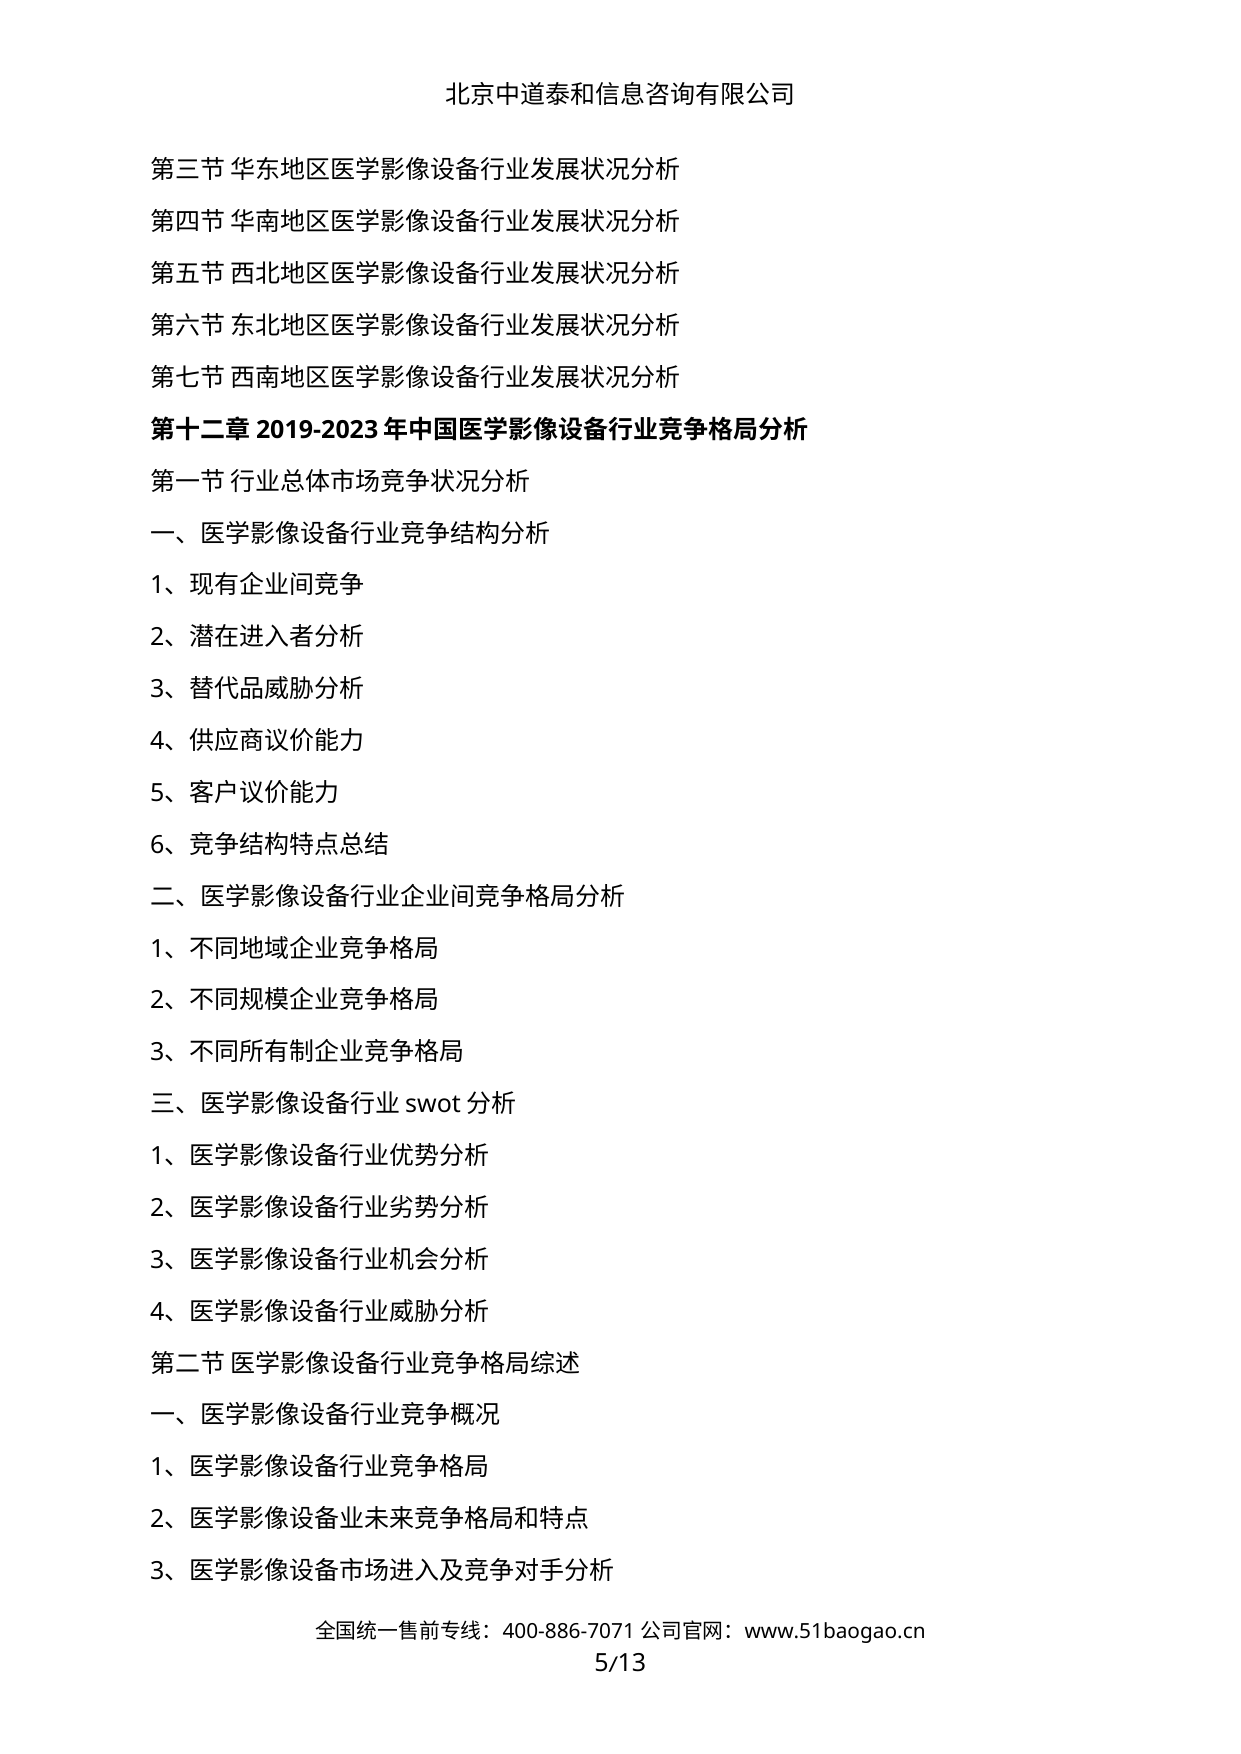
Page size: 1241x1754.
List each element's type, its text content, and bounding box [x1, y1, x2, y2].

text 4、供应商议价能力 [150, 721, 1090, 757]
text 第六节 东北地区医学影像设备行业发展状况分析 [150, 306, 1090, 342]
text 3、替代品威胁分析 [150, 669, 1090, 705]
text 二、医学影像设备行业企业间竞争格局分析 [150, 876, 1090, 912]
text 第二节 医学影像设备行业竞争格局综述 [150, 1343, 1090, 1379]
text 第一节 行业总体市场竞争状况分析 [150, 461, 1090, 497]
text 一、医学影像设备行业竞争概况 [150, 1395, 1090, 1431]
text 4、医学影像设备行业威胁分析 [150, 1291, 1090, 1327]
text 1、不同地域企业竞争格局 [150, 928, 1090, 964]
text 5、客户议价能力 [150, 772, 1090, 809]
text 3、医学影像设备行业机会分析 [150, 1239, 1090, 1276]
text 1、医学影像设备行业优势分析 [150, 1136, 1090, 1172]
text 2、潜在进入者分析 [150, 617, 1090, 653]
text 第七节 西南地区医学影像设备行业发展状况分析 [150, 357, 1090, 394]
text 第三节 华东地区医学影像设备行业发展状况分析 [150, 150, 1090, 186]
text 2、医学影像设备业未来竞争格局和特点 [150, 1499, 1090, 1535]
text 第四节 华南地区医学影像设备行业发展状况分析 [150, 202, 1090, 238]
text 2、医学影像设备行业劣势分析 [150, 1187, 1090, 1224]
text 1、医学影像设备行业竞争格局 [150, 1447, 1090, 1483]
text 第十二章 2019-2023年中国医学影像设备行业竞争格局分析 [150, 409, 1090, 446]
text 2、不同规模企业竞争格局 [150, 980, 1090, 1016]
text 第五节 西北地区医学影像设备行业发展状况分析 [150, 254, 1090, 290]
text 3、不同所有制企业竞争格局 [150, 1032, 1090, 1068]
text 3、医学影像设备市场进入及竞争对手分析 [150, 1551, 1090, 1587]
text 1、现有企业间竞争 [150, 565, 1090, 601]
text 一、医学影像设备行业竞争结构分析 [150, 513, 1090, 549]
text 三、医学影像设备行业swot分析 [150, 1084, 1090, 1120]
text 6、竞争结构特点总结 [150, 824, 1090, 861]
